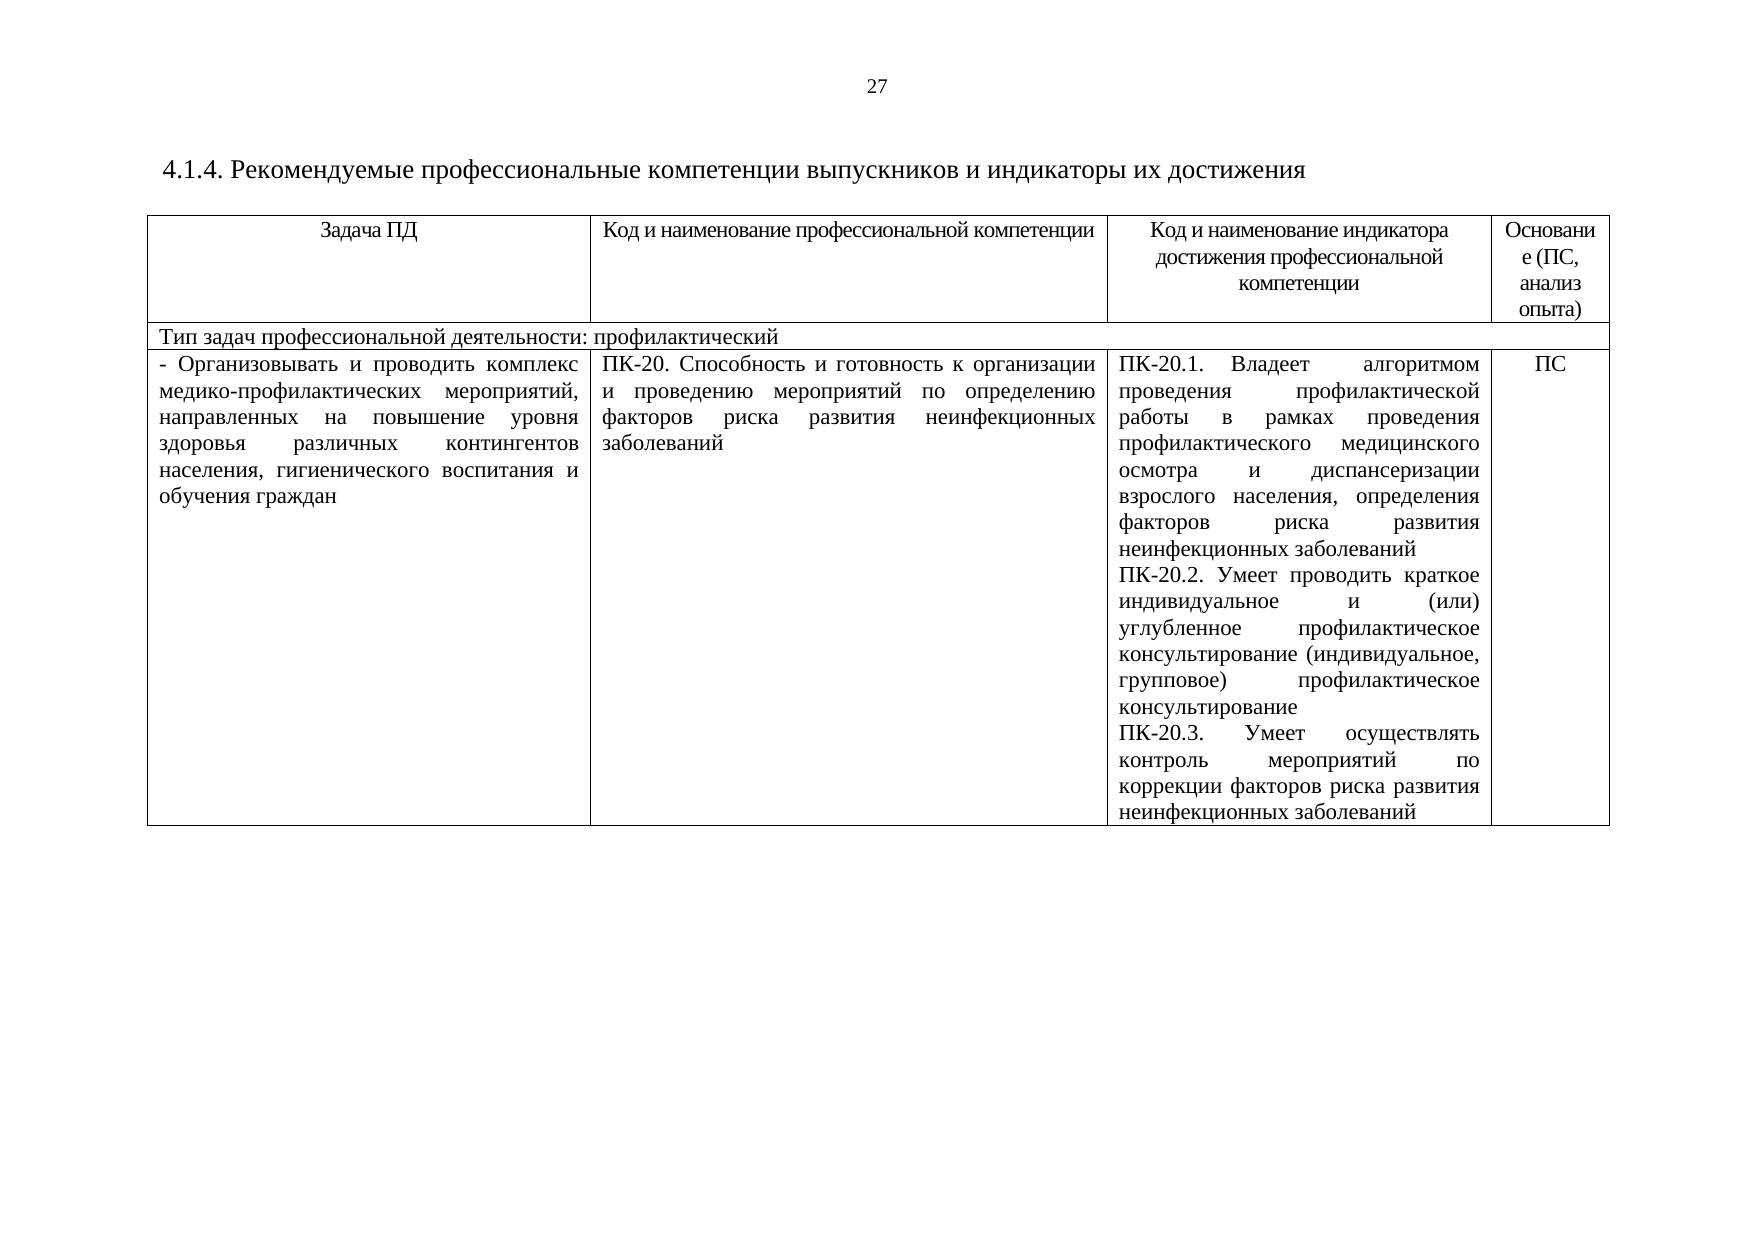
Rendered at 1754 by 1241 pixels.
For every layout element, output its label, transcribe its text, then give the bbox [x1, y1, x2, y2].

table_header Код и наименование профессиональной компетенции [591, 216, 1107, 322]
table_cell - Организовывать и проводить комплекс медико-профилактических мероприятий, направленных на повышение уровня здоровья различных контингентов населения, гигиенического воспитания и обучения граждан [148, 350, 590, 825]
table_cell ПК-20. Способность и готовность к организации и проведению мероприятий по определению факторов риска развития неинфекционных заболеваний [591, 350, 1107, 825]
table_header Задача ПД [148, 216, 590, 322]
table_cell Тип задач профессиональной деятельности: профилактический [148, 323, 1609, 349]
text 4.1.4. Рекомендуемые профессиональные компетенции выпускников и индикаторы их достижения [162, 153, 1636, 184]
table_cell ПК-20.1. Владеет алгоритмом проведения профилактической работы в рамках проведения профилактического медицинского осмотра и диспансеризации взрослого населения, определения факторов риска развития неинфекционных заболеваний ПК-20.2. Умеет проводить краткое индивидуальное и (или) углубленное профилактическое консультирование (индивидуальное, групповое) профилактическое консультирование ПК-20.3. Умеет осуществлять контроль мероприятий по коррекции факторов риска развития неинфекционных заболеваний [1108, 350, 1491, 825]
table_cell ПС [1492, 350, 1609, 825]
table_header Основание (ПС, анализ опыта) [1492, 216, 1609, 322]
table_header Код и наименование индикатора достижения профессиональной компетенции [1108, 216, 1491, 322]
